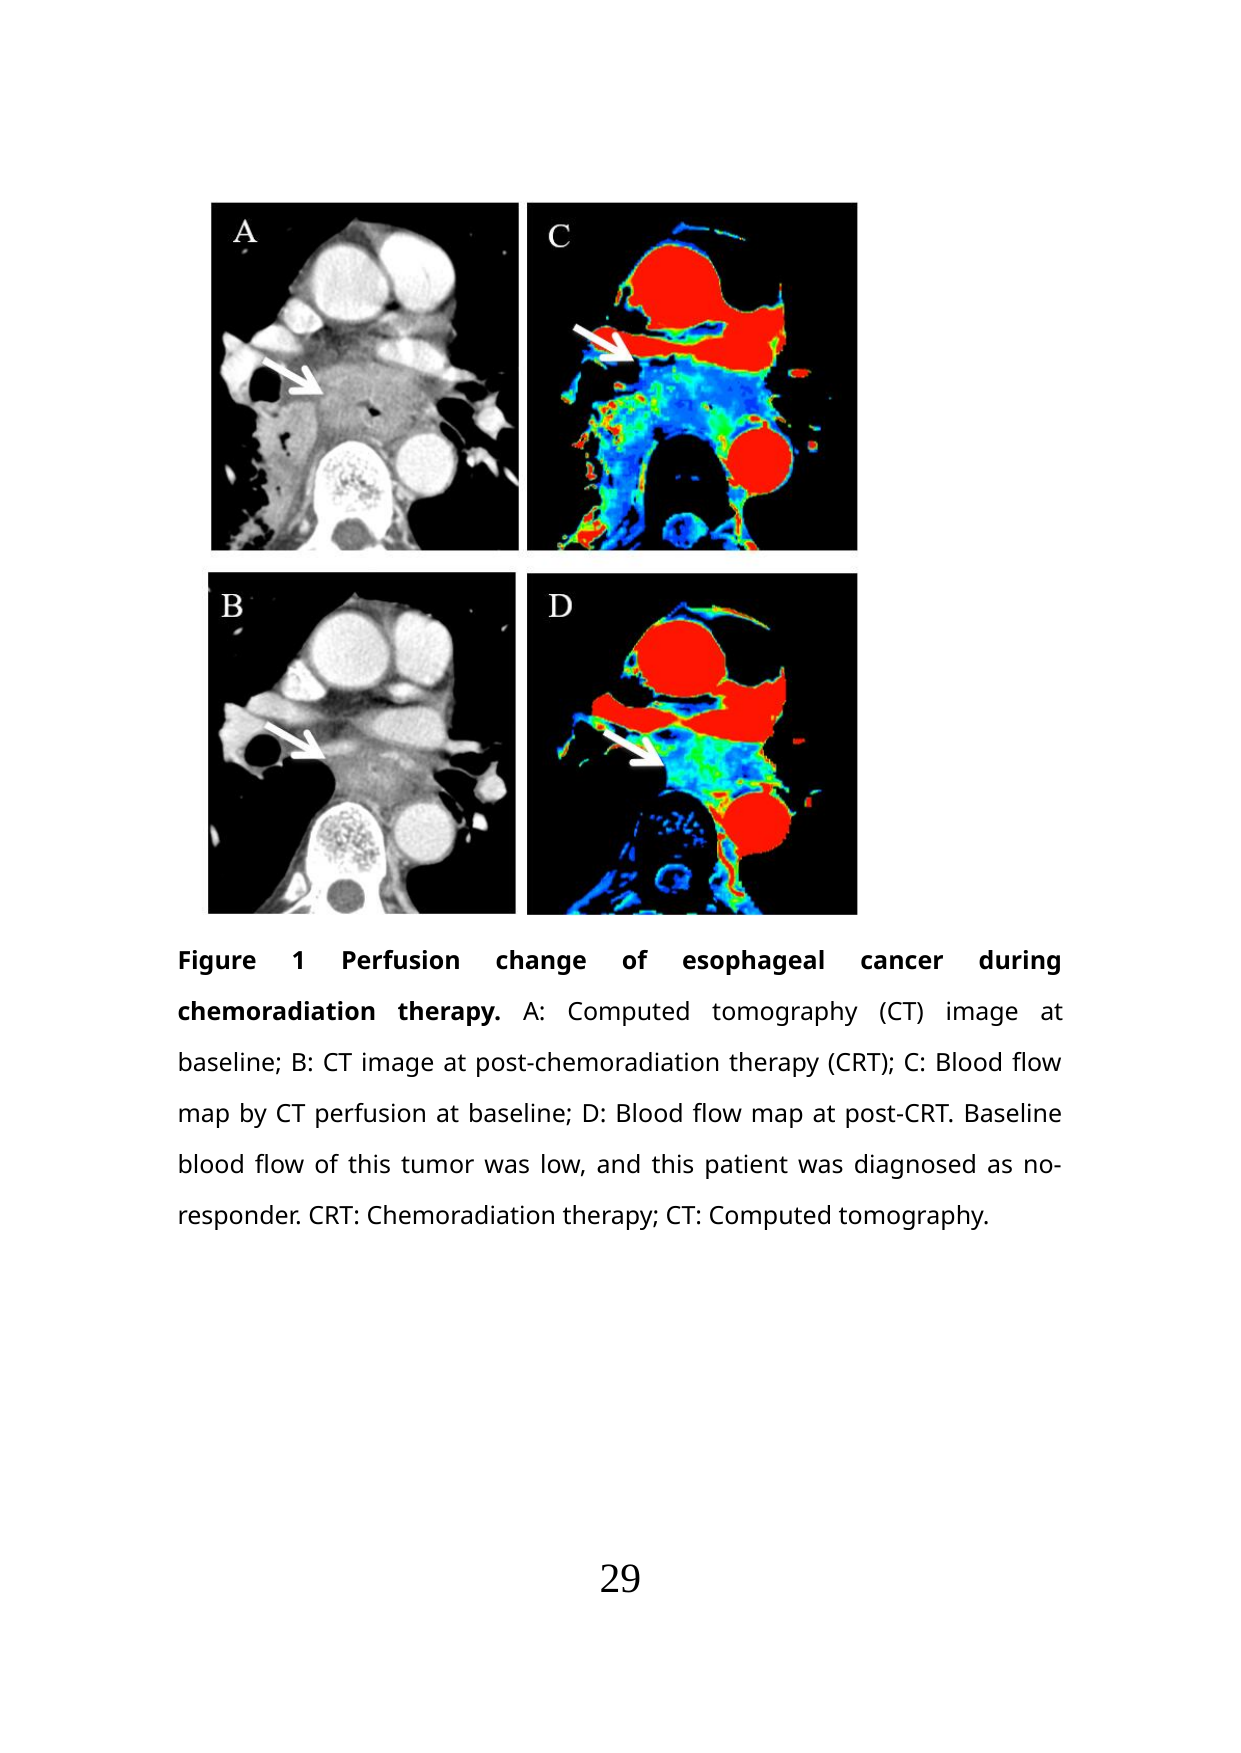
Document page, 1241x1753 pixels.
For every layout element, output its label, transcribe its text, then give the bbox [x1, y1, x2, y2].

text Figure 1 Perfusion change of esophageal cancer during chemoradiation therapy. A: Computed tomography (CT) image at baseline; B: CT image at post-chemoradiation therapy (CRT); C: Blood flow map by CT perfusion at baseline; D: Blood flow map at post-CRT. Baseline blood flow of this tumor was low, and this patient was diagnosed as no-responder. CRT: Chemoradiation therapy; CT: Computed tomography. [177, 943, 1063, 1232]
picture [177, 184, 873, 919]
